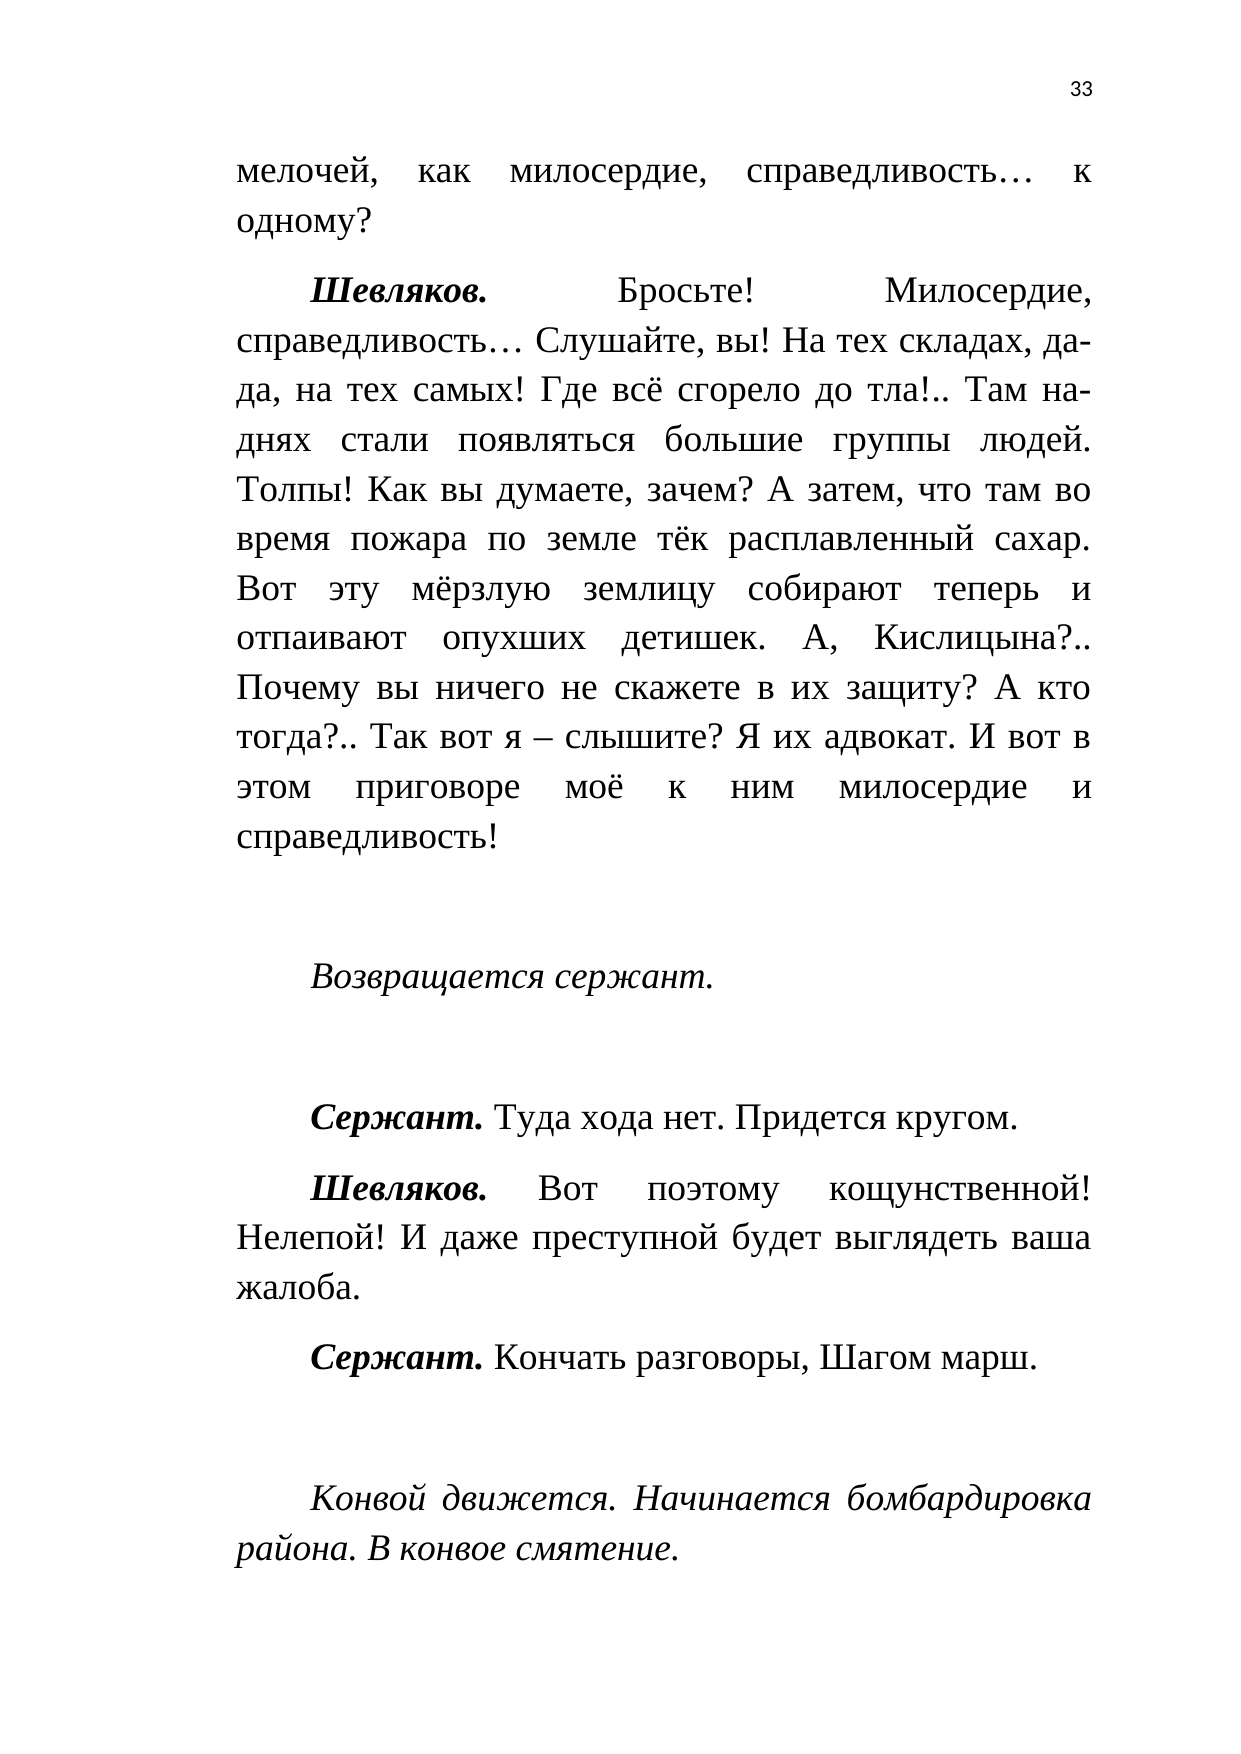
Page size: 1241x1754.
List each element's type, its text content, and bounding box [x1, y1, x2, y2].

text Шевляков. Вот поэтому кощунственной! Нелепой! И даже преступной будет выглядеть ваша жалоба. [236, 1165, 1093, 1307]
text Конвой движется. Начинается бомбардировка района. В конвое смятение. [236, 1476, 1093, 1568]
text Шевляков. Бросьте! Милосердие, справедливость… Слушайте, вы! На тех складах, да-да, на тех самых! Где всё сгорело до тла!.. Там на-днях стали появляться большие группы людей. Толпы! Как вы думаете, зачем? А затем, что там во время пожара по земле тёк расплавленный сахар. Вот эту мёрзлую землицу собирают теперь и отпаивают опухших детишек. А, Кислицына?.. Почему вы ничего не скажете в их защиту? А кто тогда?.. Так вот я – слышите? Я их адвокат. И вот в этом приговоре моё к ним милосердие и справедливость! [236, 268, 1093, 856]
text Сержант. Туда хода нет. Придется кругом. [236, 1095, 1093, 1138]
text Возвращается сержант. [236, 954, 1093, 997]
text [236, 148, 1093, 240]
text Сержант. Кончать разговоры, Шагом марш. [236, 1335, 1093, 1378]
